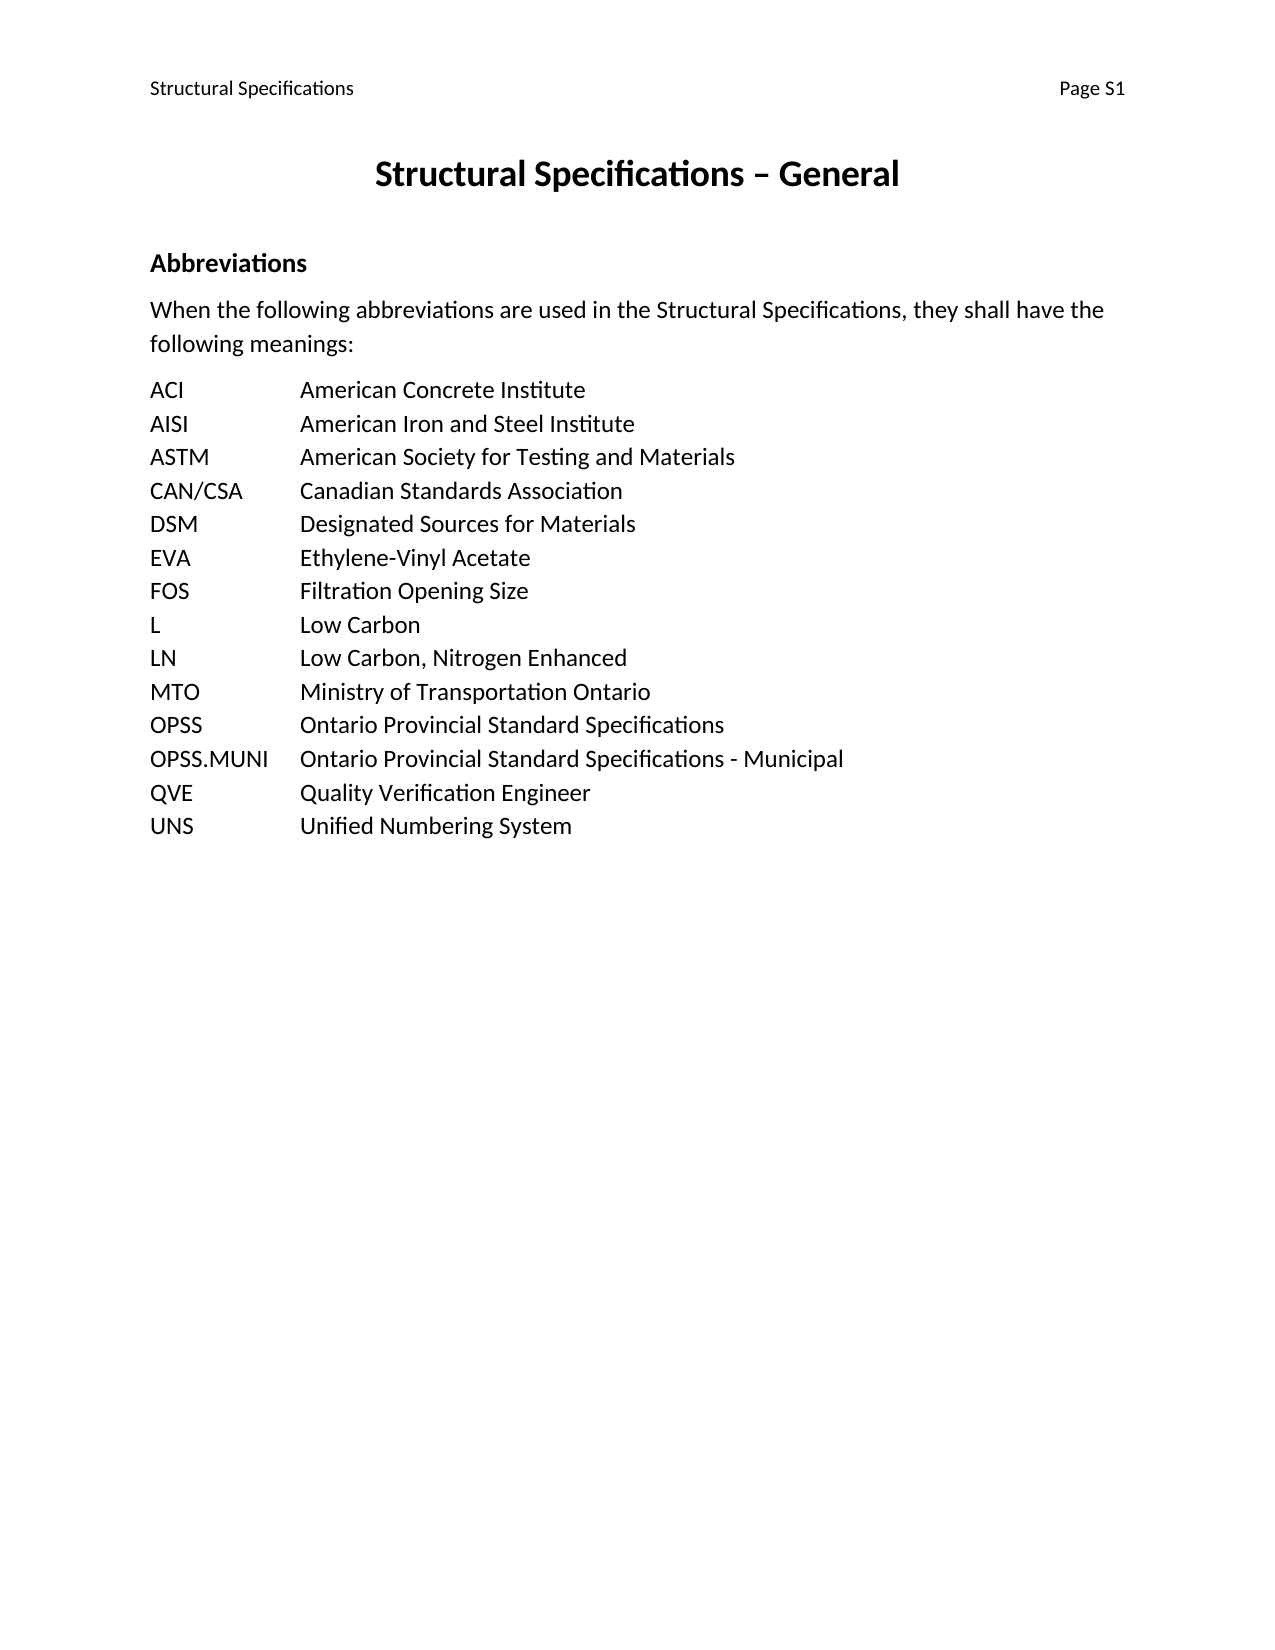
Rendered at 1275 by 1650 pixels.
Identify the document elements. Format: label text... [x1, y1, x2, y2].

text LN Low Carbon, Nitrogen Enhanced [150, 642, 1125, 673]
text MTO Ministry of Transportation Ontario [150, 676, 1125, 707]
text Structural Specifications – General [150, 150, 1125, 196]
text DSM Designated Sources for Materials [150, 508, 1125, 539]
text CAN/CSA Canadian Standards Association [150, 475, 1125, 505]
text ACI American Concrete Institute [150, 374, 1125, 405]
text AISI American Iron and Steel Institute [150, 408, 1125, 438]
text QVE Quality Verification Engineer [150, 777, 1125, 807]
text UNS Unified Numbering System [150, 810, 1125, 841]
text OPSS Ontario Provincial Standard Specifications [150, 709, 1125, 740]
text L Low Carbon [150, 609, 1125, 639]
text EVA Ethylene-Vinyl Acetate [150, 542, 1125, 572]
text ASTM American Society for Testing and Materials [150, 441, 1125, 472]
subtitle Abbreviations [150, 246, 1125, 279]
text FOS Filtration Opening Size [150, 575, 1125, 606]
text When the following abbreviations are used in the Structural Specifications, they shall have the following meanings: [150, 294, 1125, 359]
text OPSS.MUNI Ontario Provincial Standard Specifications - Municipal [150, 743, 1125, 774]
